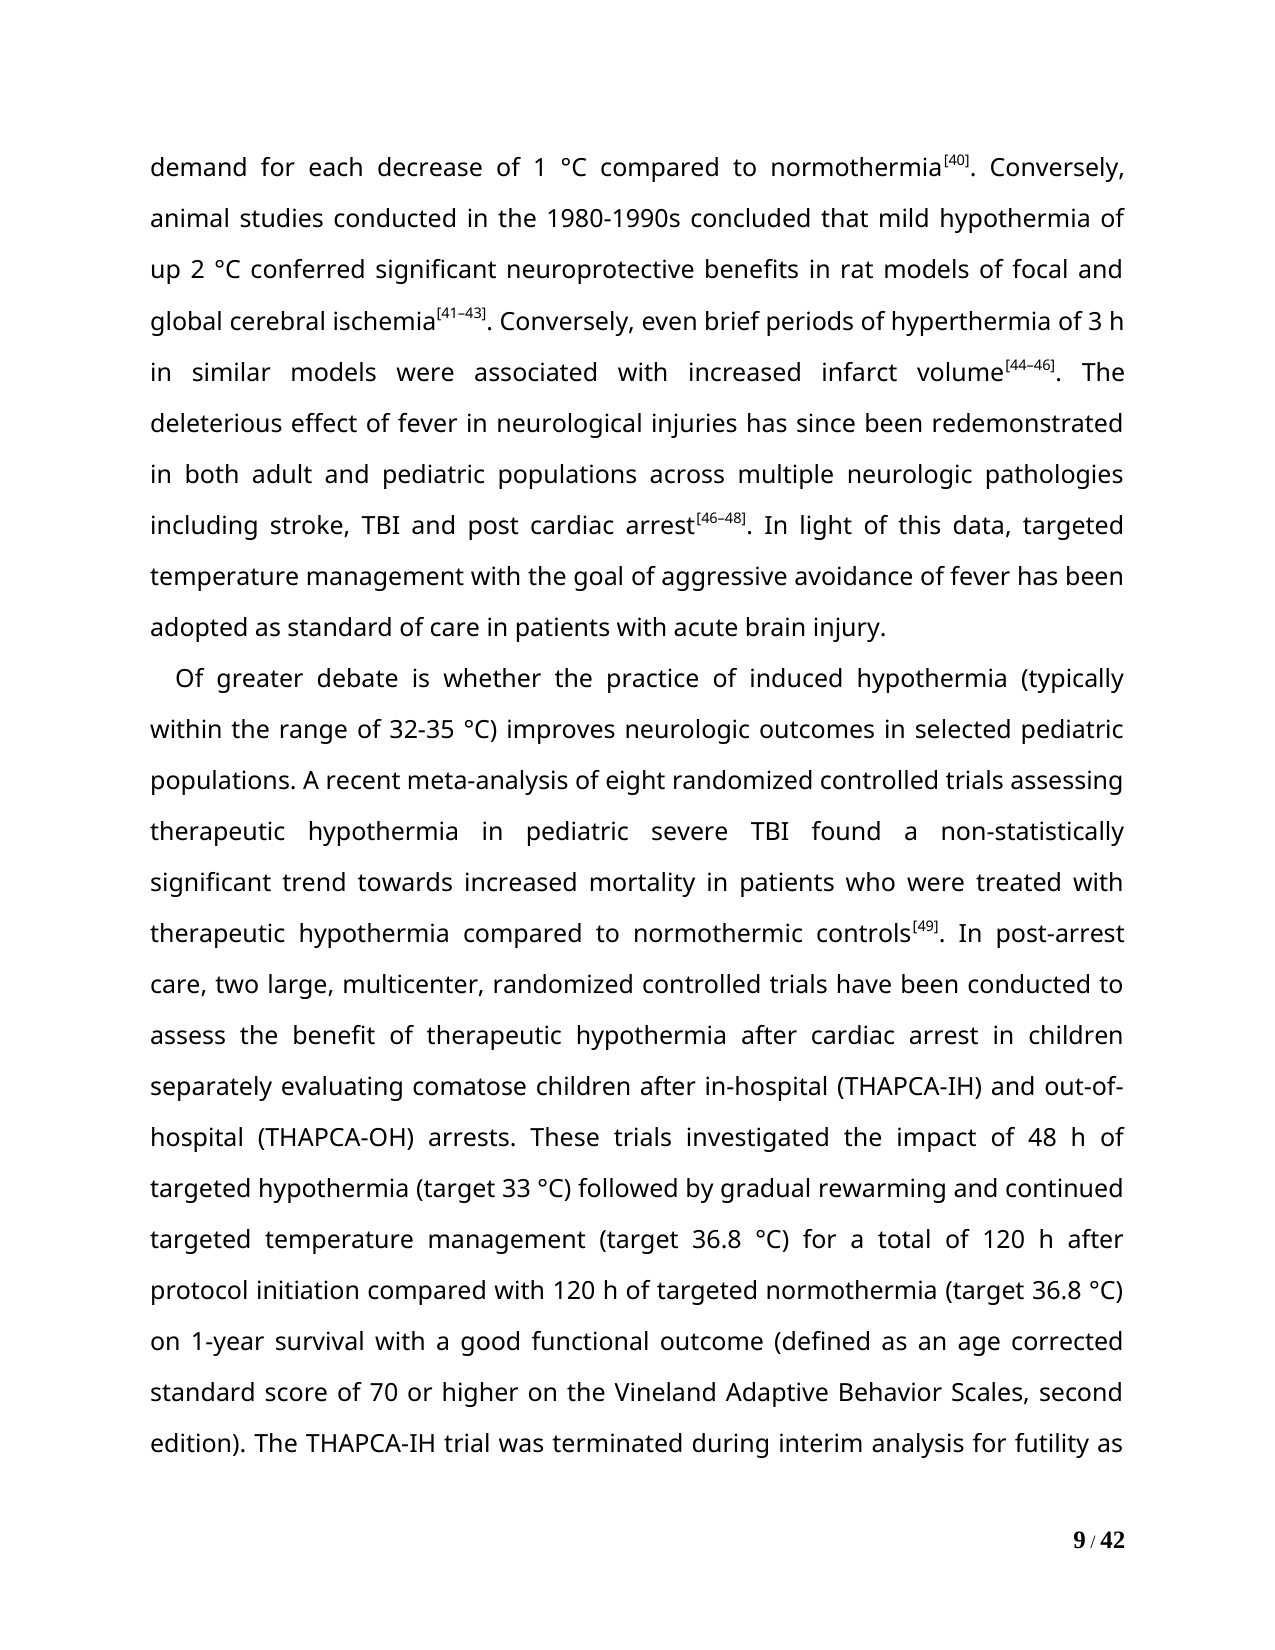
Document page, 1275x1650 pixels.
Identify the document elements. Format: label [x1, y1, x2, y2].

text [150, 660, 1125, 1460]
text [150, 150, 1125, 643]
